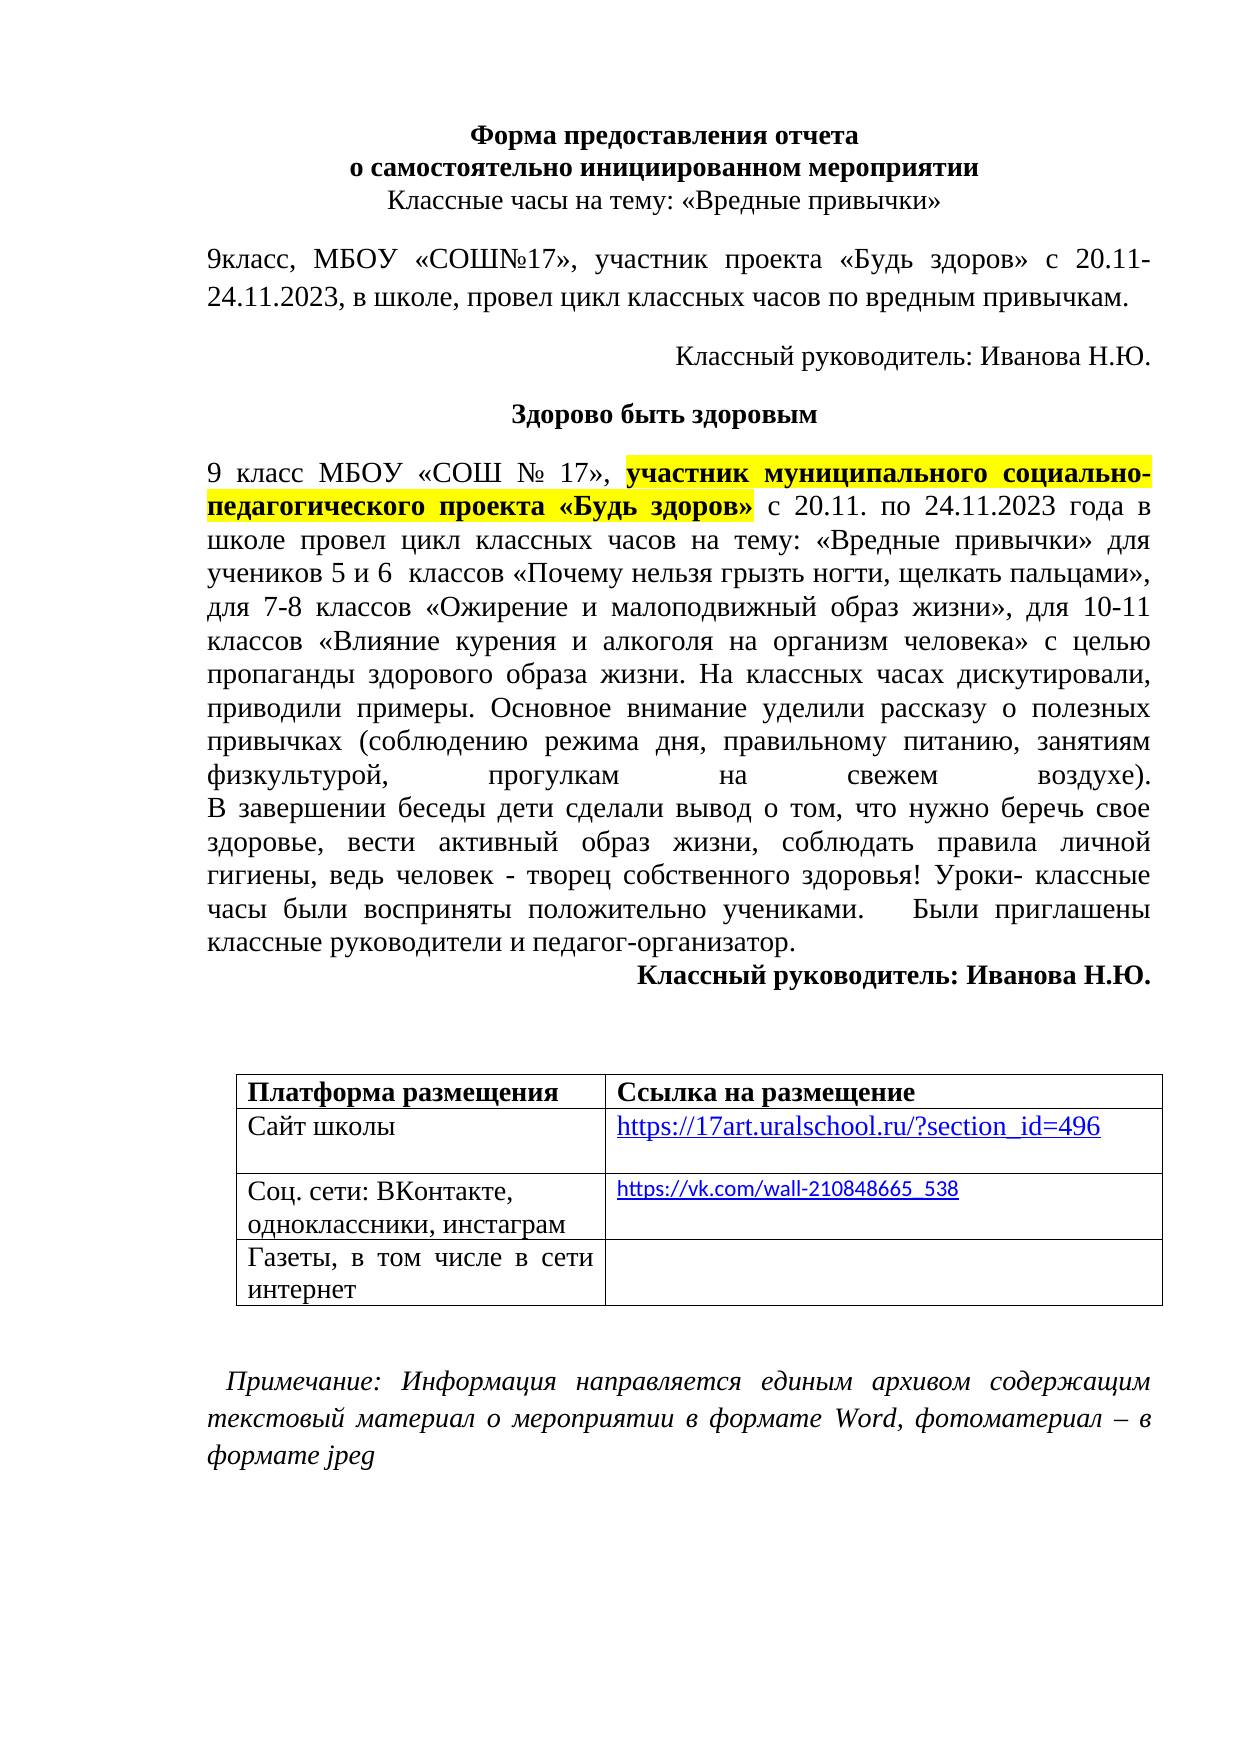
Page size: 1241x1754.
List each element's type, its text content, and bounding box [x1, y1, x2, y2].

table_cell https://17art.uralschool.ru/?section_id=496 [606, 1109, 1162, 1173]
table_header Ссылка на размещение [606, 1075, 1162, 1107]
text Форма предоставления отчета [177, 118, 1152, 151]
text Классный руководитель: Иванова Н.Ю. [177, 958, 1152, 990]
text Классный руководитель: Иванова Н.Ю. [177, 339, 1152, 371]
table_cell Соц. сети: ВКонтакте, одноклассники, инстаграм [237, 1174, 605, 1239]
text Классные часы на тему: «Вредные привычки» [177, 183, 1152, 215]
table_cell https://vk.com/wall-210848665_538 [606, 1174, 1162, 1239]
table_header Платформа размещения [237, 1075, 605, 1107]
text о самостоятельно инициированном мероприятии [177, 151, 1152, 183]
table_cell Газеты, в том числе в сети интернет [237, 1240, 605, 1305]
table_cell [606, 1240, 1162, 1305]
table_cell Сайт школы [237, 1109, 605, 1173]
text 9класс, МБОУ «СОШ№17», участник проекта «Будь здоров» с 20.11-24.11.2023, в школе, провел цикл классных часов по вредным привычкам. [207, 241, 1152, 313]
text 9 класс МБОУ «СОШ № 17», участник муниципального социально-педагогического проекта «Будь здоров» с 20.11. по 24.11.2023 года в школе провел цикл классных часов на тему: «Вредные привычки» для учеников 5 и 6 классов «Почему нельзя грызть ногти, щелкать пальцами», для 7-8 классов «Ожирение и малоподвижный образ жизни», для 10-11 классов «Влияние курения и алкоголя на организм человека» с целью пропаганды здорового образа жизни. На классных часах дискутировали, приводили примеры. Основное внимание уделили рассказу о полезных привычках (соблюдению режима дня, правильному питанию, занятиям физкультурой, прогулкам на свежем воздухе). В завершении беседы дети сделали вывод о том, что нужно беречь свое здоровье, вести активный образ жизни, соблюдать правила личной гигиены, ведь человек - творец собственного здоровья! Уроки- классные часы были восприняты положительно учениками. Были приглашены классные руководители и педагог-организатор. [207, 455, 1152, 958]
text Примечание: Информация направляется единым архивом содержащим текстовый материал о мероприятии в формате Word, фотоматериал – в формате jpeg [207, 1364, 1152, 1471]
text Здорово быть здоровым [177, 397, 1152, 429]
